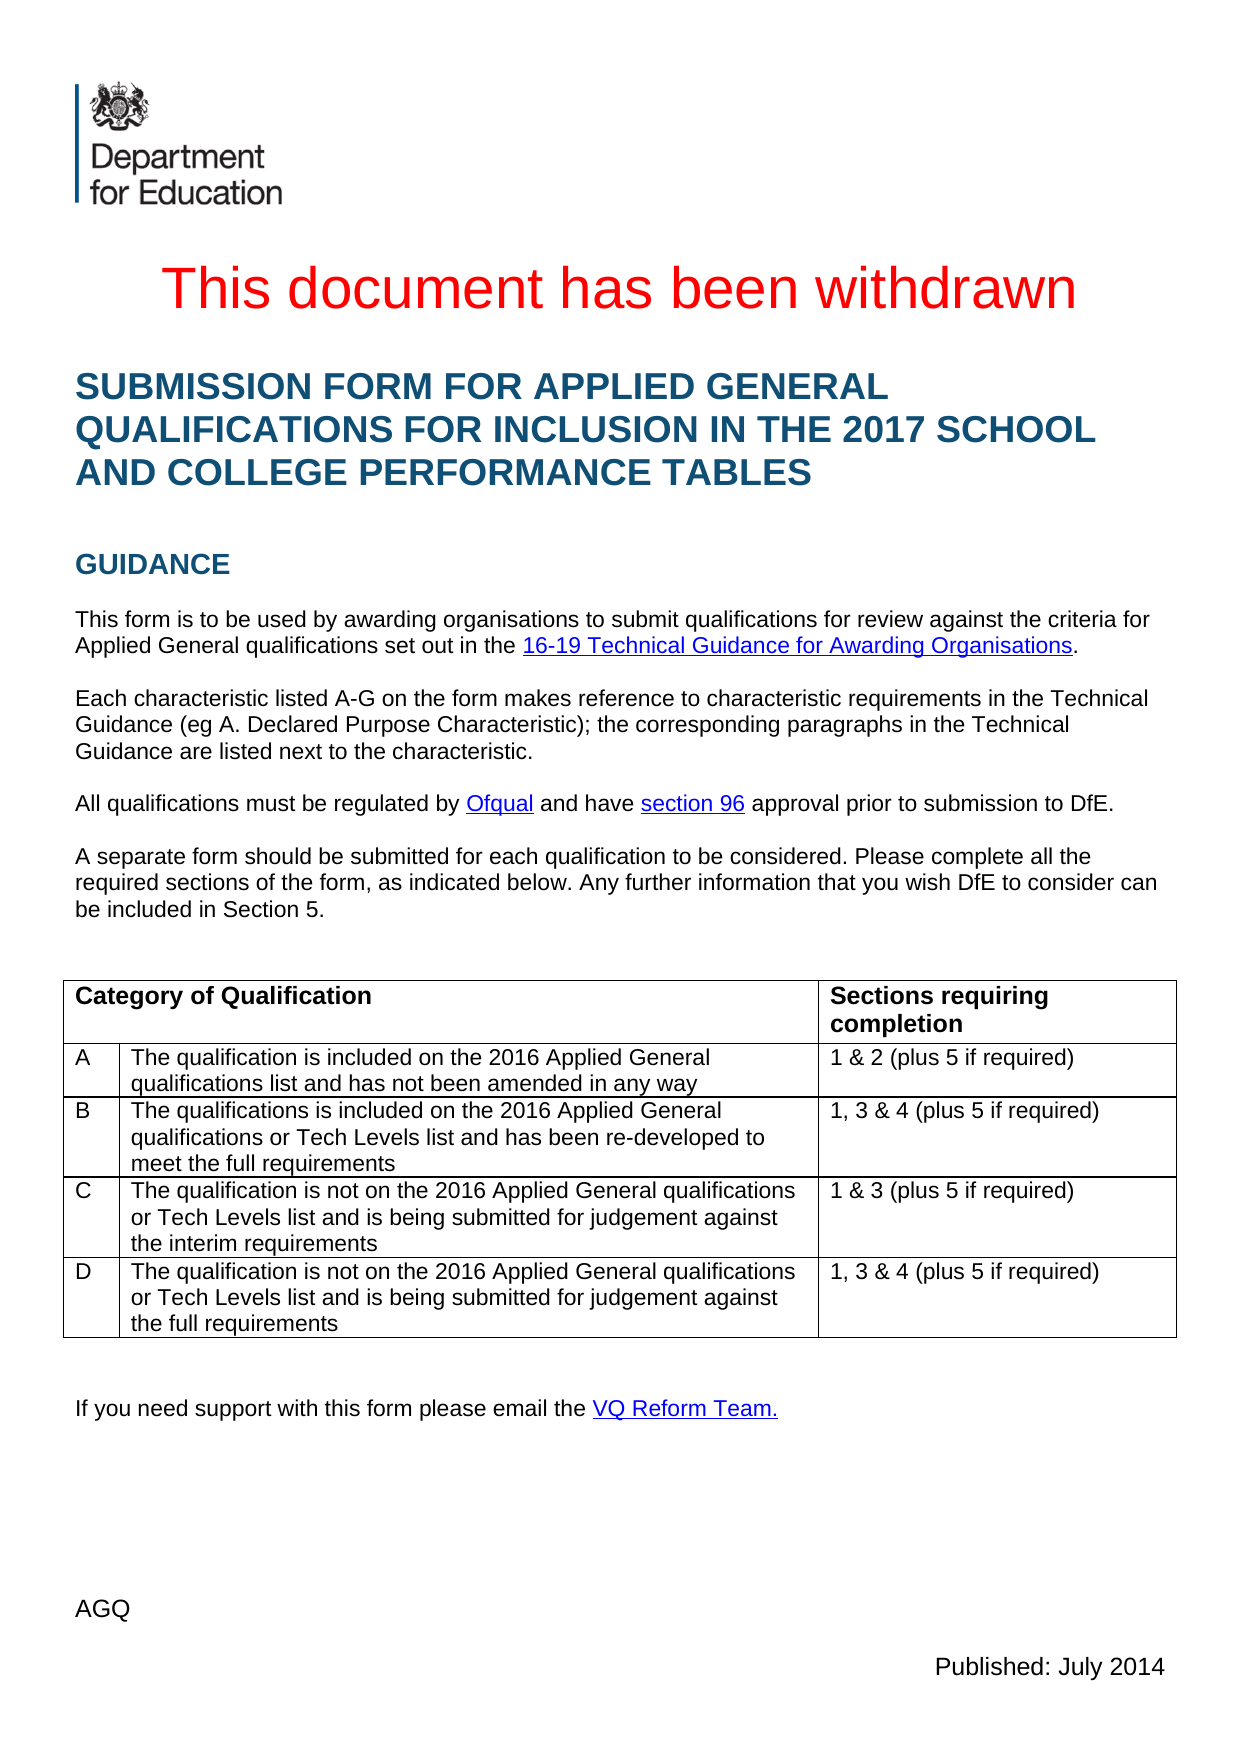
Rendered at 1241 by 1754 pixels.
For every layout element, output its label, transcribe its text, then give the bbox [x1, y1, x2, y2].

table_cell The qualification is included on the 2016 Applied General qualifications list and has not been amended in any way [120, 1044, 818, 1096]
table_cell The qualification is not on the 2016 Applied General qualifications or Tech Levels list and is being submitted for judgement against the full requirements [120, 1258, 818, 1337]
text Each characteristic listed A-G on the form makes reference to characteristic requirements in the Technical Guidance (eg A. Declared Purpose Characteristic); the corresponding paragraphs in the Technical Guidance are listed next to the characteristic. [75, 685, 1165, 764]
text This form is to be used by awarding organisations to submit qualifications for review against the criteria for Applied General qualifications set out in the 16-19 Technical Guidance for Awarding Organisations. [75, 606, 1165, 658]
table_cell 1, 3 & 4 (plus 5 if required) [819, 1098, 1176, 1176]
table_cell 1 & 2 (plus 5 if required) [819, 1044, 1176, 1096]
text A separate form should be submitted for each qualification to be considered. Please complete all the required sections of the form, as indicated below. Any further information that you wish DfE to consider can be included in Section 5. [75, 843, 1165, 922]
table_cell D [64, 1258, 119, 1337]
text AGQ [75, 1594, 1165, 1623]
picture [75, 75, 296, 211]
text GUIDANCE [75, 547, 1165, 581]
table_header Category of Qualification [64, 981, 818, 1043]
table_header Sections requiring completion [819, 981, 1176, 1043]
table_cell The qualifications is included on the 2016 Applied General qualifications or Tech Levels list and has been re-developed to meet the full requirements [120, 1098, 818, 1176]
text SUBMISSION FORM FOR APPLIED GENERAL QUALIFICATIONS FOR INCLUSION IN THE 2017 SCHOOL AND COLLEGE PERFORMANCE TABLES [75, 364, 1165, 493]
table_cell 1 & 3 (plus 5 if required) [819, 1178, 1176, 1257]
text All qualifications must be regulated by Ofqual and have section 96 approval prior to submission to DfE. [75, 790, 1165, 817]
text If you need support with this form please email the VQ Reform Team. [75, 1395, 1165, 1422]
table_cell The qualification is not on the 2016 Applied General qualifications or Tech Levels list and is being submitted for judgement against the interim requirements [120, 1178, 818, 1257]
table_cell B [64, 1098, 119, 1176]
text This document has been withdrawn [75, 254, 1165, 321]
table_cell A [64, 1044, 119, 1096]
table_cell C [64, 1178, 119, 1257]
table_cell 1, 3 & 4 (plus 5 if required) [819, 1258, 1176, 1337]
